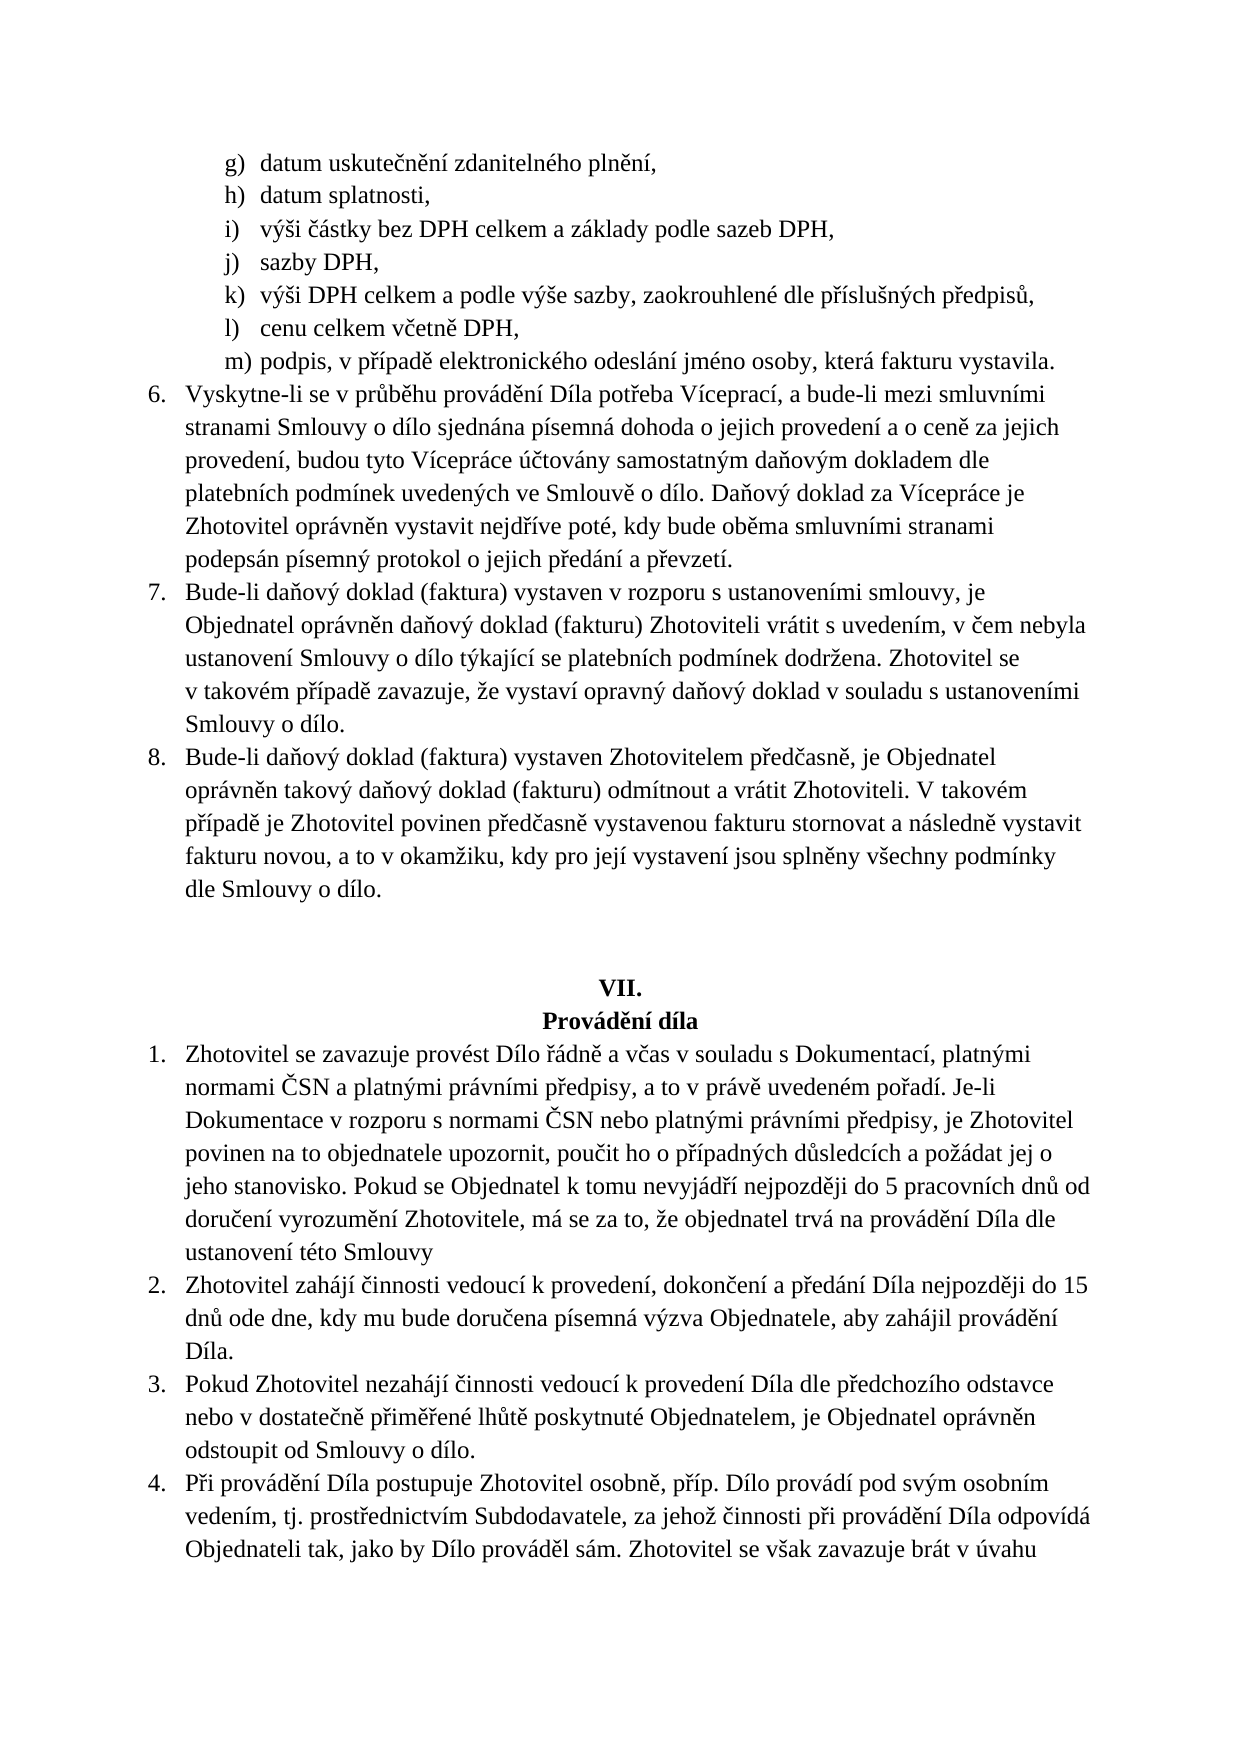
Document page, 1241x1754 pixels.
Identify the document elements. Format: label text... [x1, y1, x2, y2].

list Zhotovitel se zavazuje provést Dílo řádně a včas v souladu s Dokumentací, platnými normami ČSN a platnými právními předpisy, a to v právě uvedeném pořadí. Je-li Dokumentace v rozporu s normami ČSN nebo platnými právními předpisy, je Zhotovitel povinen na to objednatele upozornit, poučit ho o případných důsledcích a požádat jej o jeho stanovisko. Pokud se Objednatel k tomu nevyjádří nejpozději do 5 pracovních dnů od doručení vyrozumění Zhotovitele, má se za to, že objednatel trvá na provádění Díla dle ustanovení této Smlouvy [148, 1039, 1093, 1266]
text VII. [148, 973, 1093, 1002]
list výši částky bez DPH celkem a základy podle sazeb DPH, [224, 214, 1093, 242]
list cenu celkem včetně DPH, [224, 313, 1093, 341]
list Pokud Zhotovitel nezahájí činnosti vedoucí k provedení Díla dle předchozího odstavce nebo v dostatečně přiměřené lhůtě poskytnuté Objednatelem, je Objednatel oprávněn odstoupit od Smlouvy o dílo. [148, 1369, 1093, 1464]
list Vyskytne-li se v průběhu provádění Díla potřeba Víceprací, a bude-li mezi smluvními stranami Smlouvy o dílo sjednána písemná dohoda o jejich provedení a o ceně za jejich provedení, budou tyto Vícepráce účtovány samostatným daňovým dokladem dle platebních podmínek uvedených ve Smlouvě o dílo. Daňový doklad za Vícepráce je Zhotovitel oprávněn vystavit nejdříve poté, kdy bude oběma smluvními stranami podepsán písemný protokol o jejich předání a převzetí. [148, 379, 1093, 573]
list sazby DPH, [224, 247, 1093, 275]
list podpis, v případě elektronického odeslání jméno osoby, která fakturu vystavila. [224, 346, 1093, 374]
list Bude-li daňový doklad (faktura) vystaven v rozporu s ustanoveními smlouvy, je Objednatel oprávněn daňový doklad (fakturu) Zhotoviteli vrátit s uvedením, v čem nebyla ustanovení Smlouvy o dílo týkající se platebních podmínek dodržena. Zhotovitel se v takovém případě zavazuje, že vystaví opravný daňový doklad v souladu s ustanoveními Smlouvy o dílo. [148, 577, 1093, 738]
text Provádění díla [148, 1006, 1093, 1035]
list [148, 1468, 1093, 1563]
list výši DPH celkem a podle výše sazby, zaokrouhlené dle příslušných předpisů, [224, 280, 1093, 308]
list Bude-li daňový doklad (faktura) vystaven Zhotovitelem předčasně, je Objednatel oprávněn takový daňový doklad (fakturu) odmítnout a vrátit Zhotoviteli. V takovém případě je Zhotovitel povinen předčasně vystavenou fakturu stornovat a následně vystavit fakturu novou, a to v okamžiku, kdy pro její vystavení jsou splněny všechny podmínky dle Smlouvy o dílo. [148, 742, 1093, 903]
list datum uskutečnění zdanitelného plnění, [224, 148, 1093, 176]
list Zhotovitel zahájí činnosti vedoucí k provedení, dokončení a předání Díla nejpozději do 15 dnů ode dne, kdy mu bude doručena písemná výzva Objednatele, aby zahájil provádění Díla. [148, 1270, 1093, 1365]
list datum splatnosti, [224, 181, 1093, 209]
